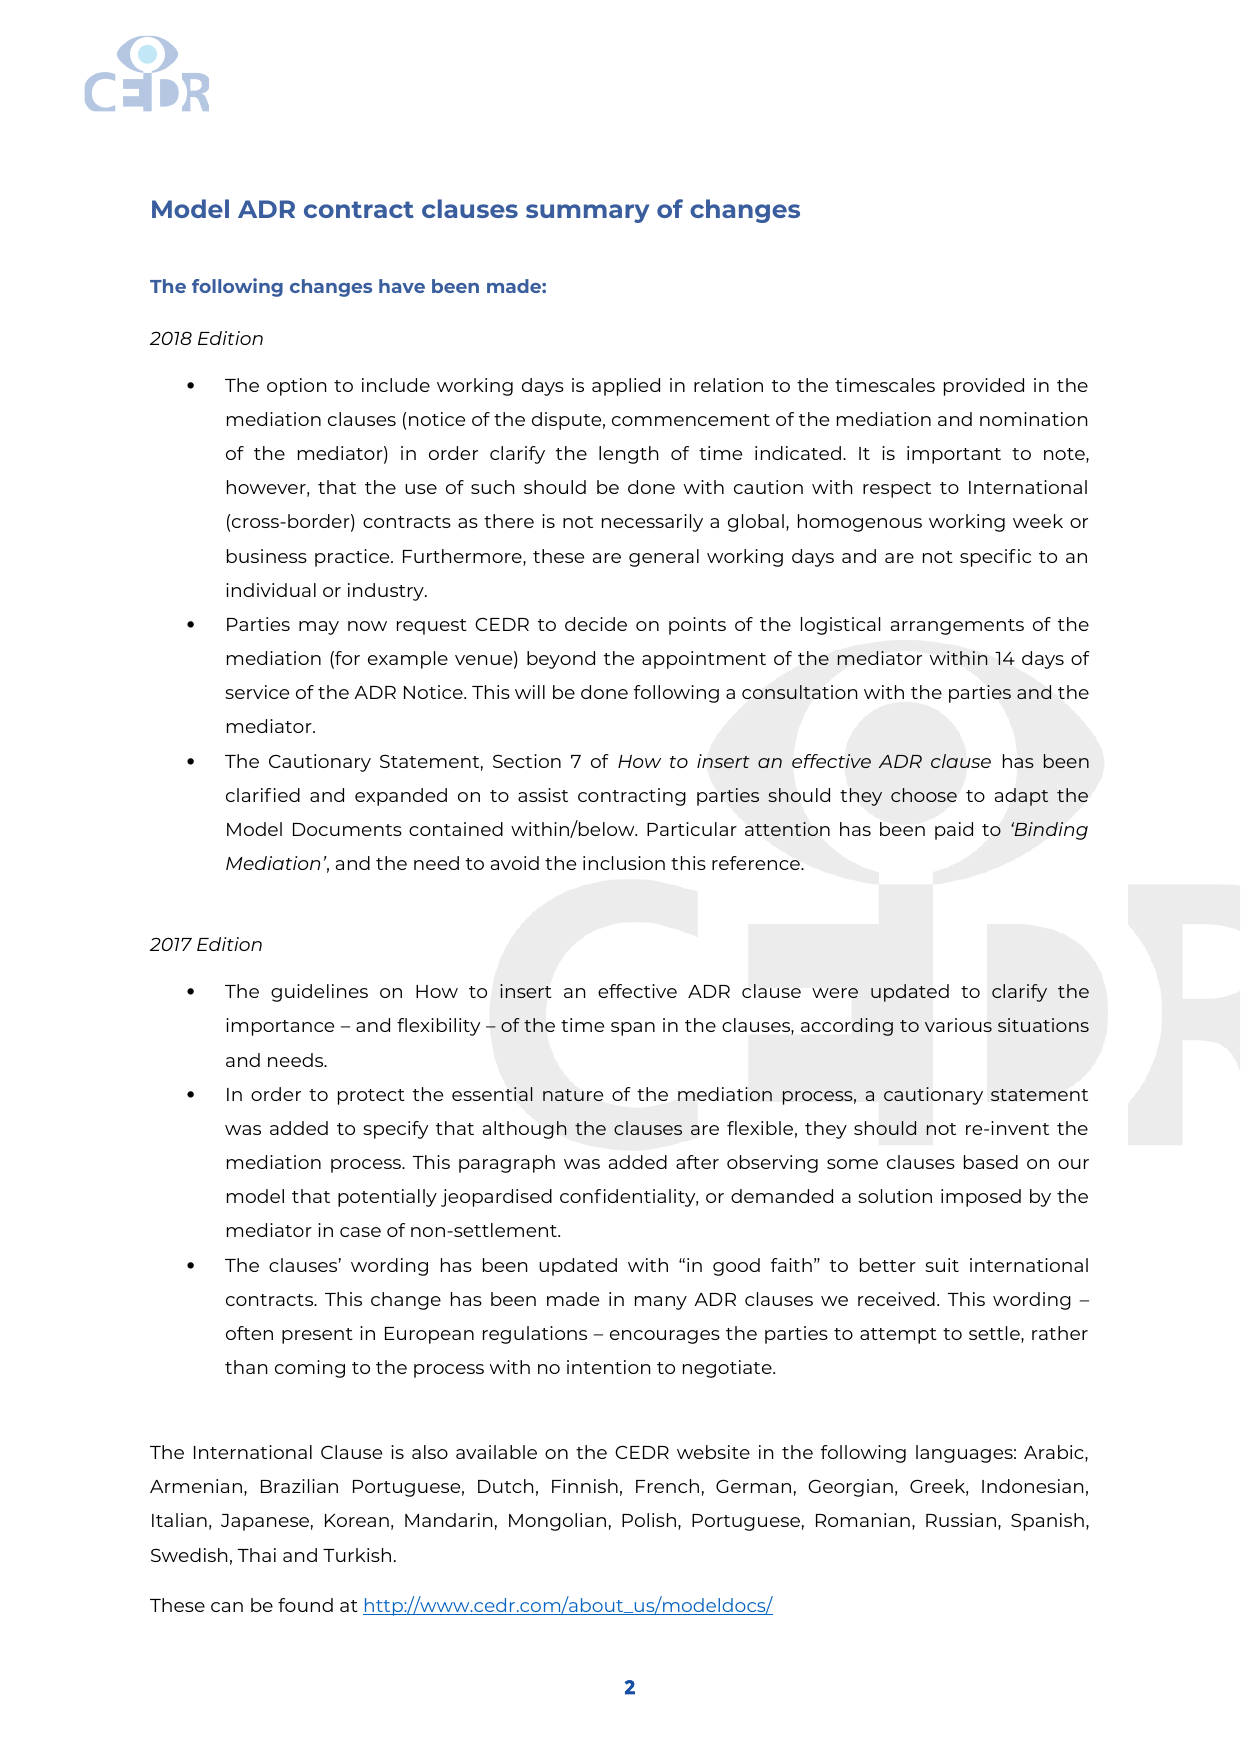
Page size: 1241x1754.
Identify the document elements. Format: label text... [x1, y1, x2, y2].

picture [15, 573, 1241, 1196]
list In order to protect the essential nature of the mediation process, a cautionary statement was added to specify that although the clauses are flexible, they should not re-invent the mediation process. This paragraph was added after observing some clauses based on our model that potentially jeopardised confidentiality, or demanded a solution imposed by the mediator in case of non-settlement. [187, 1083, 1090, 1243]
text 2017 Edition [150, 934, 1090, 956]
text The International Clause is also available on the CEDR website in the following languages: Arabic, Armenian, Brazilian Portuguese, Dutch, Finnish, French, German, Georgian, Greek, Indonesian, Italian, Japanese, Korean, Mandarin, Mongolian, Polish, Portuguese, Romanian, Russian, Spanish, Swedish, Thai and Turkish. [150, 1441, 1090, 1567]
text Model ADR contract clauses summary of changes [150, 194, 1090, 224]
list The guidelines on How to insert an effective ADR clause were updated to clarify the importance – and flexibility – of the time span in the clauses, according to various situations and needs. [187, 981, 1090, 1072]
text These can be found at http://www.cedr.com/about_us/modeldocs/ [150, 1595, 1090, 1618]
list The option to include working days is applied in relation to the timescales provided in the mediation clauses (notice of the dispute, commencement of the mediation and nomination of the mediator) in order clarify the length of time indicated. It is important to note, however, that the use of such should be done with caution with respect to International (cross-border) contracts as there is not necessarily a global, homogenous working week or business practice. Furthermore, these are general working days and are not specific to an individual or industry. [187, 374, 1090, 602]
text The following changes have been made: 2018 Edition [150, 244, 1090, 350]
list Parties may now request CEDR to decide on points of the logistical arrangements of the mediation (for example venue) beyond the appointment of the mediator within 14 days of service of the ADR Notice. This will be done following a consultation with the parties and the mediator. [187, 613, 1090, 739]
list The clauses’ wording has been updated with “in good faith” to better suit international contracts. This change has been made in many ADR clauses we received. This wording – often present in European regulations – encourages the parties to attempt to settle, rather than coming to the process with no intention to negotiate. [187, 1254, 1090, 1379]
picture [83, 35, 209, 111]
list The Cautionary Statement, Section 7 of How to insert an effective ADR clause has been clarified and expanded on to assist contracting parties should they choose to adapt the Model Documents contained within/below. Particular attention has been paid to ‘Binding Mediation’, and the need to avoid the inclusion this reference. [187, 750, 1090, 875]
